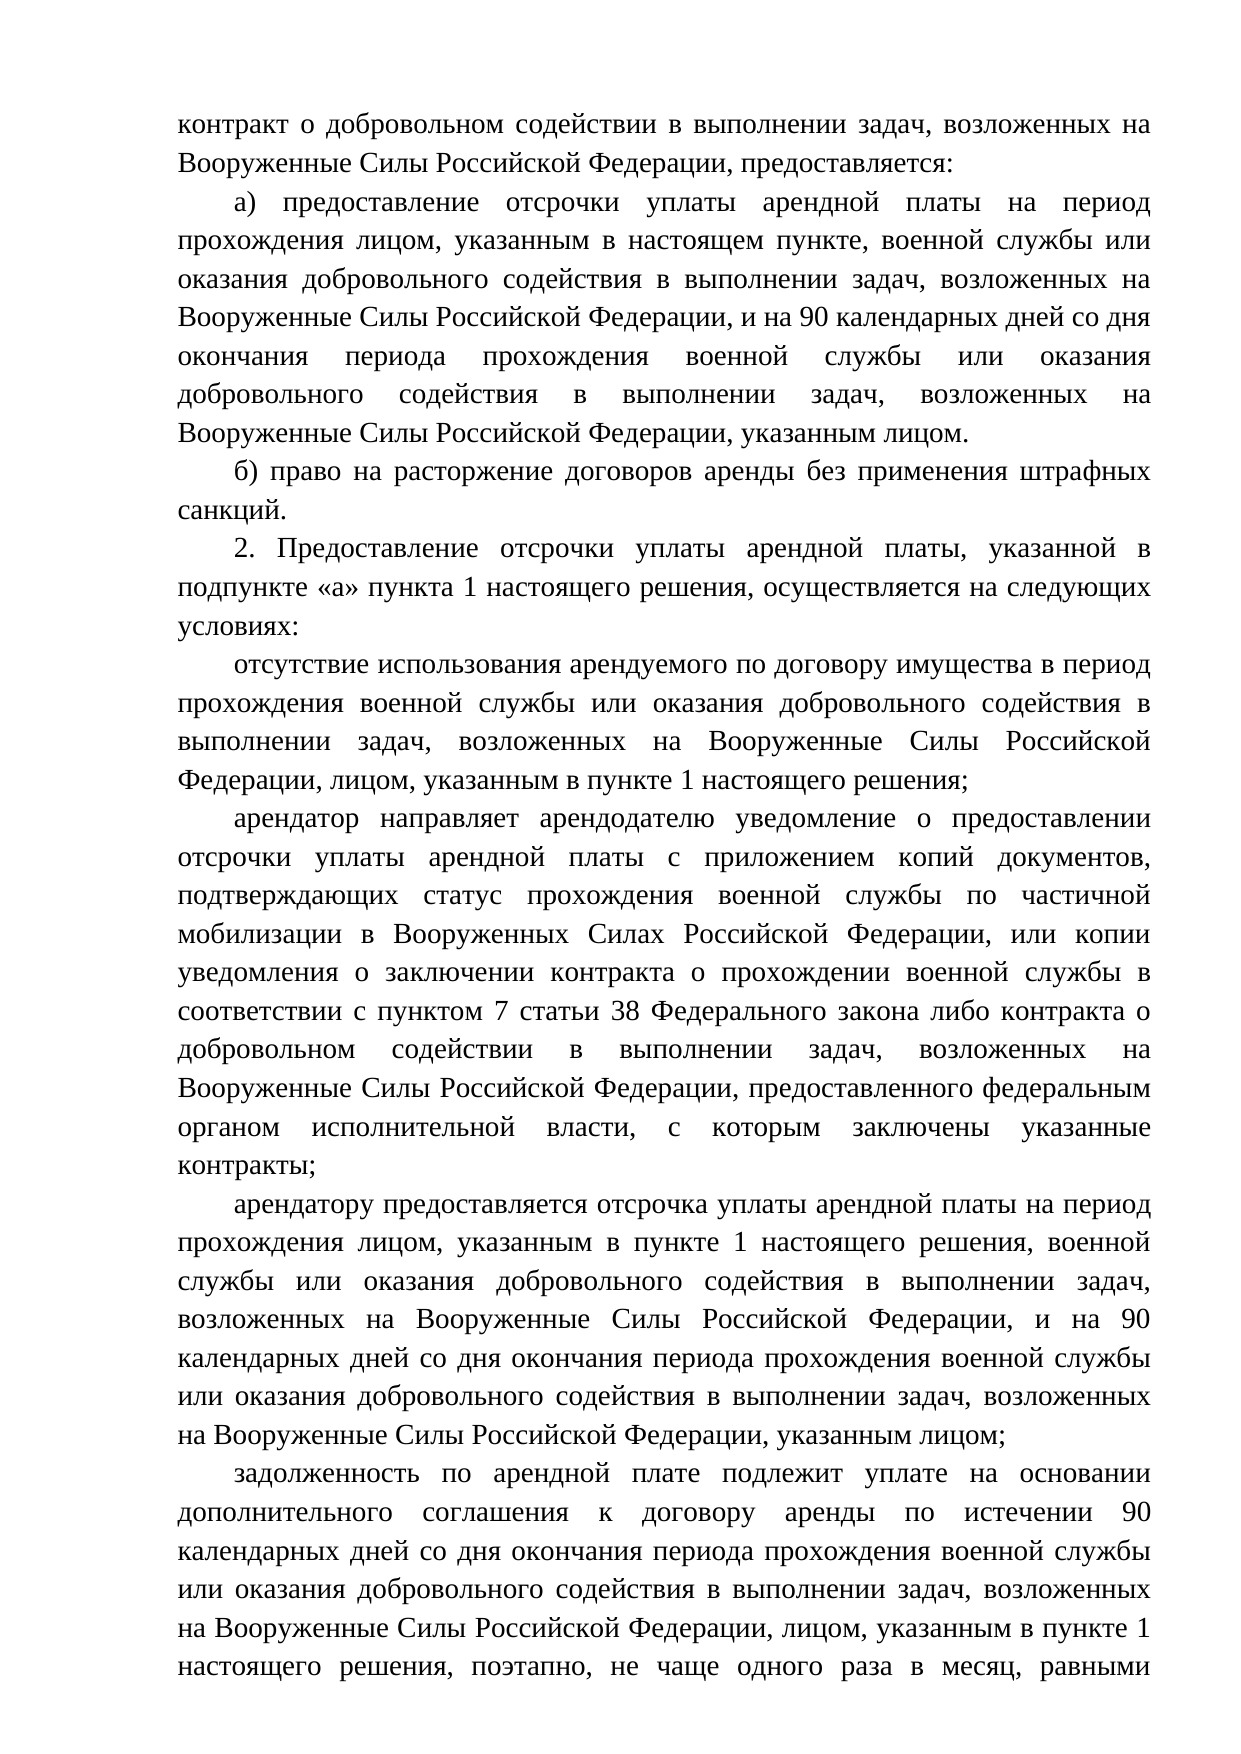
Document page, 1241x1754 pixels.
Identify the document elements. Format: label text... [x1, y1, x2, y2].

text отсутствие использования арендуемого по договору имущества в период прохождения военной службы или оказания добровольного содействия в выполнении задач, возложенных на Вооруженные Силы Российской Федерации, лицом, указанным в пункте 1 настоящего решения; [177, 646, 1152, 795]
text арендатор направляет арендодателю уведомление о предоставлении отсрочки уплаты арендной платы с приложением копий документов, подтверждающих статус прохождения военной службы по частичной мобилизации в Вооруженных Силах Российской Федерации, или копии уведомления о заключении контракта о прохождении военной службы в соответствии с пунктом 7 статьи 38 Федерального закона либо контракта о добровольном содействии в выполнении задач, возложенных на Вооруженные Силы Российской Федерации, предоставленного федеральным органом исполнительной власти, с которым заключены указанные контракты; [177, 800, 1152, 1181]
text арендатору предоставляется отсрочка уплаты арендной платы на период прохождения лицом, указанным в пункте 1 настоящего решения, военной службы или оказания добровольного содействия в выполнении задач, возложенных на Вооруженные Силы Российской Федерации, и на 90 календарных дней со дня окончания периода прохождения военной службы или оказания добровольного содействия в выполнении задач, возложенных на Вооруженные Силы Российской Федерации, указанным лицом; [177, 1186, 1152, 1451]
text б) право на расторжение договоров аренды без применения штрафных санкций. [177, 453, 1152, 526]
text а) предоставление отсрочки уплаты арендной платы на период прохождения лицом, указанным в настоящем пункте, военной службы или оказания добровольного содействия в выполнении задач, возложенных на Вооруженные Силы Российской Федерации, и на 90 календарных дней со дня окончания периода прохождения военной службы или оказания добровольного содействия в выполнении задач, возложенных на Вооруженные Силы Российской Федерации, указанным лицом. [177, 184, 1152, 448]
text 2. Предоставление отсрочки уплаты арендной платы, указанной в подпункте «а» пункта 1 настоящего решения, осуществляется на следующих условиях: [177, 531, 1152, 641]
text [177, 1456, 1152, 1682]
text контракт о добровольном содействии в выполнении задач, возложенных на Вооруженные Силы Российской Федерации, предоставляется: [177, 107, 1152, 179]
